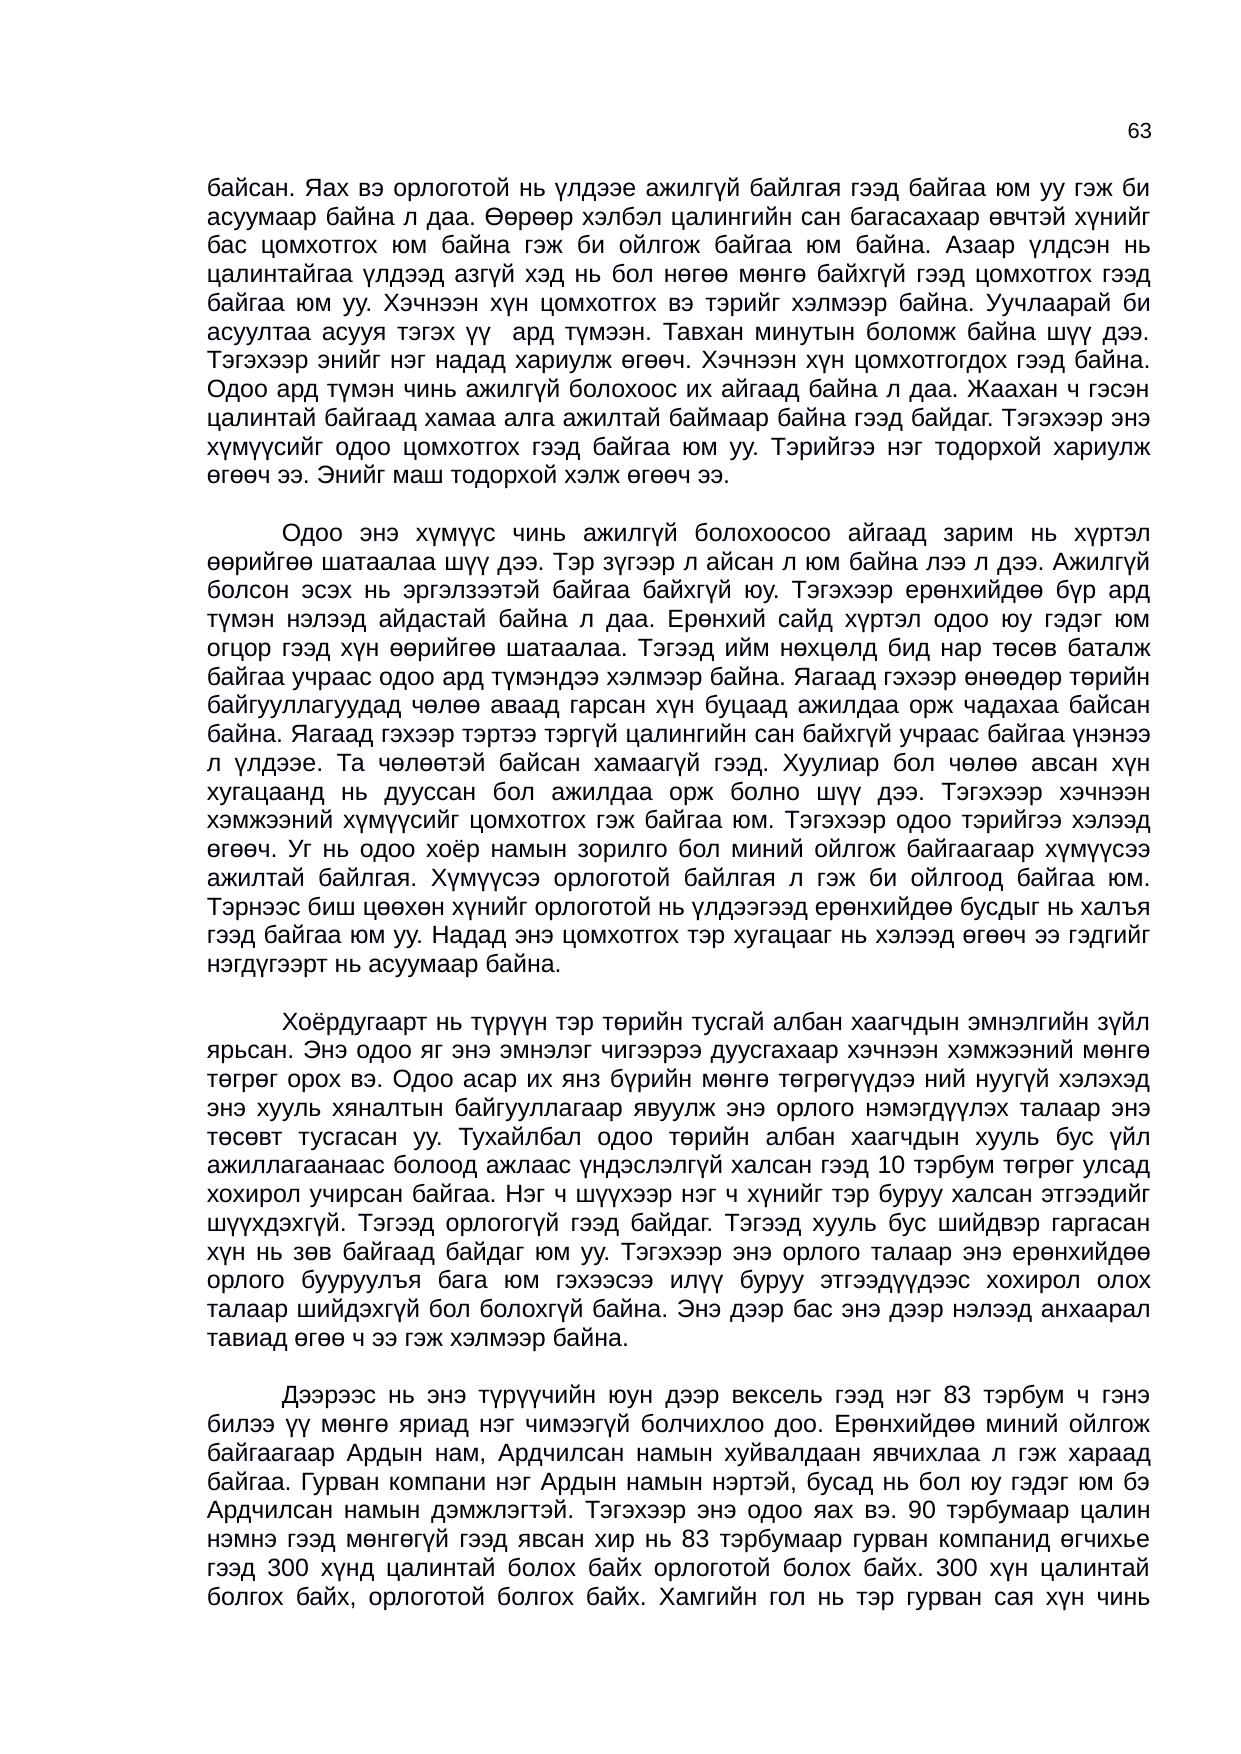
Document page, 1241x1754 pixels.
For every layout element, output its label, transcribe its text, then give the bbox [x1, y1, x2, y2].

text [207, 173, 1152, 489]
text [207, 1380, 1152, 1610]
text Одоо энэ хүмүүс чинь ажилгүй болохоосоо айгаад зарим нь хүртэл өөрийгөө шатаалаа шүү дээ. Тэр зүгээр л айсан л юм байна лээ л дээ. Ажилгүй болсон эсэх нь эргэлзээтэй байгаа байхгүй юу. Тэгэхээр ерөнхийдөө бүр ард түмэн нэлээд айдастай байна л даа. Ерөнхий сайд хүртэл одоо юу гэдэг юм огцор гээд хүн өөрийгөө шатаалаа. Тэгээд ийм нөхцөлд бид нар төсөв баталж байгаа учраас одоо ард түмэндээ хэлмээр байна. Яагаад гэхээр өнөөдөр төрийн байгууллагуудад чөлөө аваад гарсан хүн буцаад ажилдаа орж чадахаа байсан байна. Яагаад гэхээр тэртээ тэргүй цалингийн сан байхгүй учраас байгаа үнэнээ л үлдээе. Та чөлөөтэй байсан хамаагүй гээд. Хуулиар бол чөлөө авсан хүн хугацаанд нь дууссан бол ажилдаа орж болно шүү дээ. Тэгэхээр хэчнээн хэмжээний хүмүүсийг цомхотгох гэж байгаа юм. Тэгэхээр одоо тэрийгээ хэлээд өгөөч. Уг нь одоо хоёр намын зорилго бол миний ойлгож байгаагаар хүмүүсээ ажилтай байлгая. Хүмүүсээ орлоготой байлгая л гэж би ойлгоод байгаа юм. Тэрнээс биш цөөхөн хүнийг орлоготой нь үлдээгээд ерөнхийдөө бусдыг нь халъя гээд байгаа юм уу. Надад энэ цомхотгох тэр хугацааг нь хэлээд өгөөч ээ гэдгийг нэгдүгээрт нь асуумаар байна. [207, 518, 1152, 978]
text Хоёрдугаарт нь түрүүн тэр төрийн тусгай албан хаагчдын эмнэлгийн зүйл ярьсан. Энэ одоо яг энэ эмнэлэг чигээрээ дуусгахаар хэчнээн хэмжээний мөнгө төгрөг орох вэ. Одоо асар их янз бүрийн мөнгө төгрөгүүдээ ний нуугүй хэлэхэд энэ хууль хяналтын байгууллагаар явуулж энэ орлого нэмэгдүүлэх талаар энэ төсөвт тусгасан уу. Тухайлбал одоо төрийн албан хаагчдын хууль бус үйл ажиллагаанаас болоод ажлаас үндэслэлгүй халсан гээд 10 тэрбум төгрөг улсад хохирол учирсан байгаа. Нэг ч шүүхээр нэг ч хүнийг тэр буруу халсан этгээдийг шүүхдэхгүй. Тэгээд орлогогүй гээд байдаг. Тэгээд хууль бус шийдвэр гаргасан хүн нь зөв байгаад байдаг юм уу. Тэгэхээр энэ орлого талаар энэ ерөнхийдөө орлого бууруулъя бага юм гэхээсээ илүү буруу этгээдүүдээс хохирол олох талаар шийдэхгүй бол болохгүй байна. Энэ дээр бас энэ дээр нэлээд анхаарал тавиад өгөө ч ээ гэж хэлмээр байна. [207, 1007, 1152, 1352]
